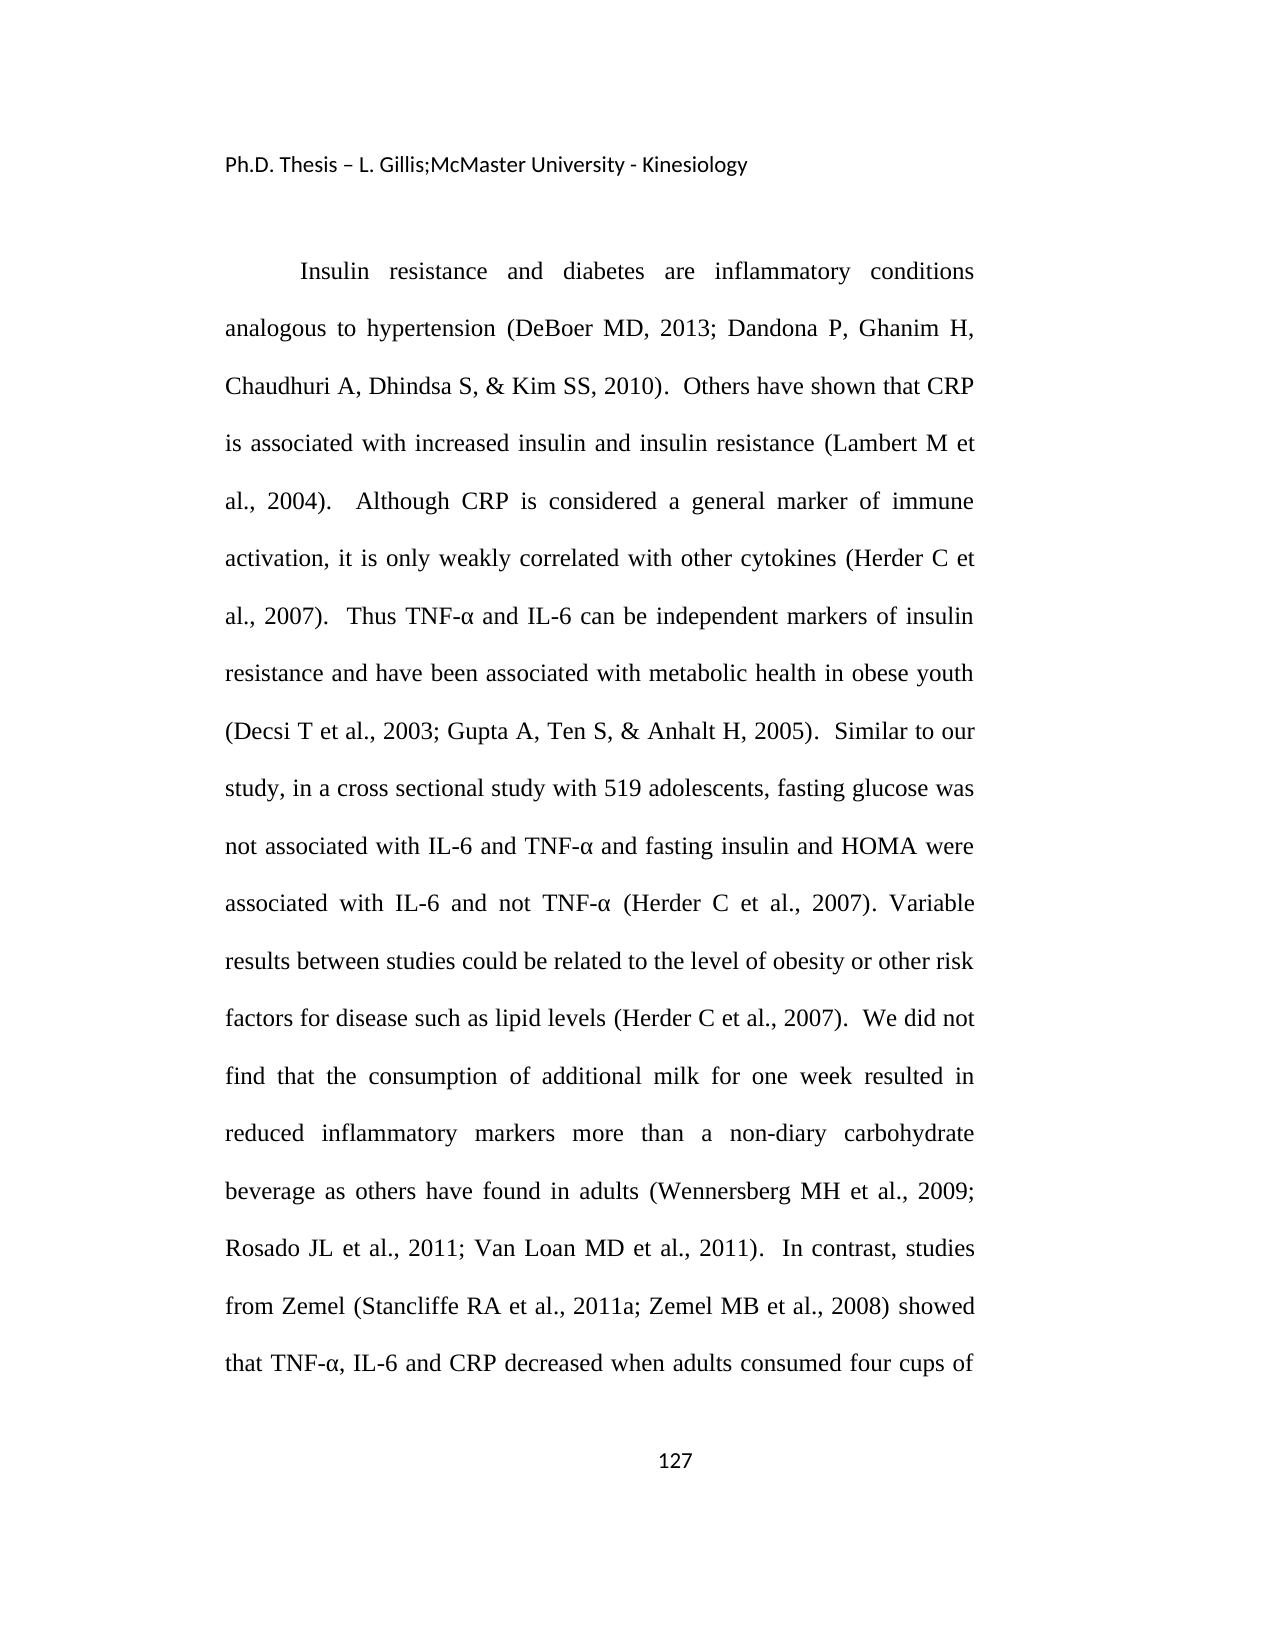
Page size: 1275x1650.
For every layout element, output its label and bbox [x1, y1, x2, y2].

text [225, 256, 975, 1377]
